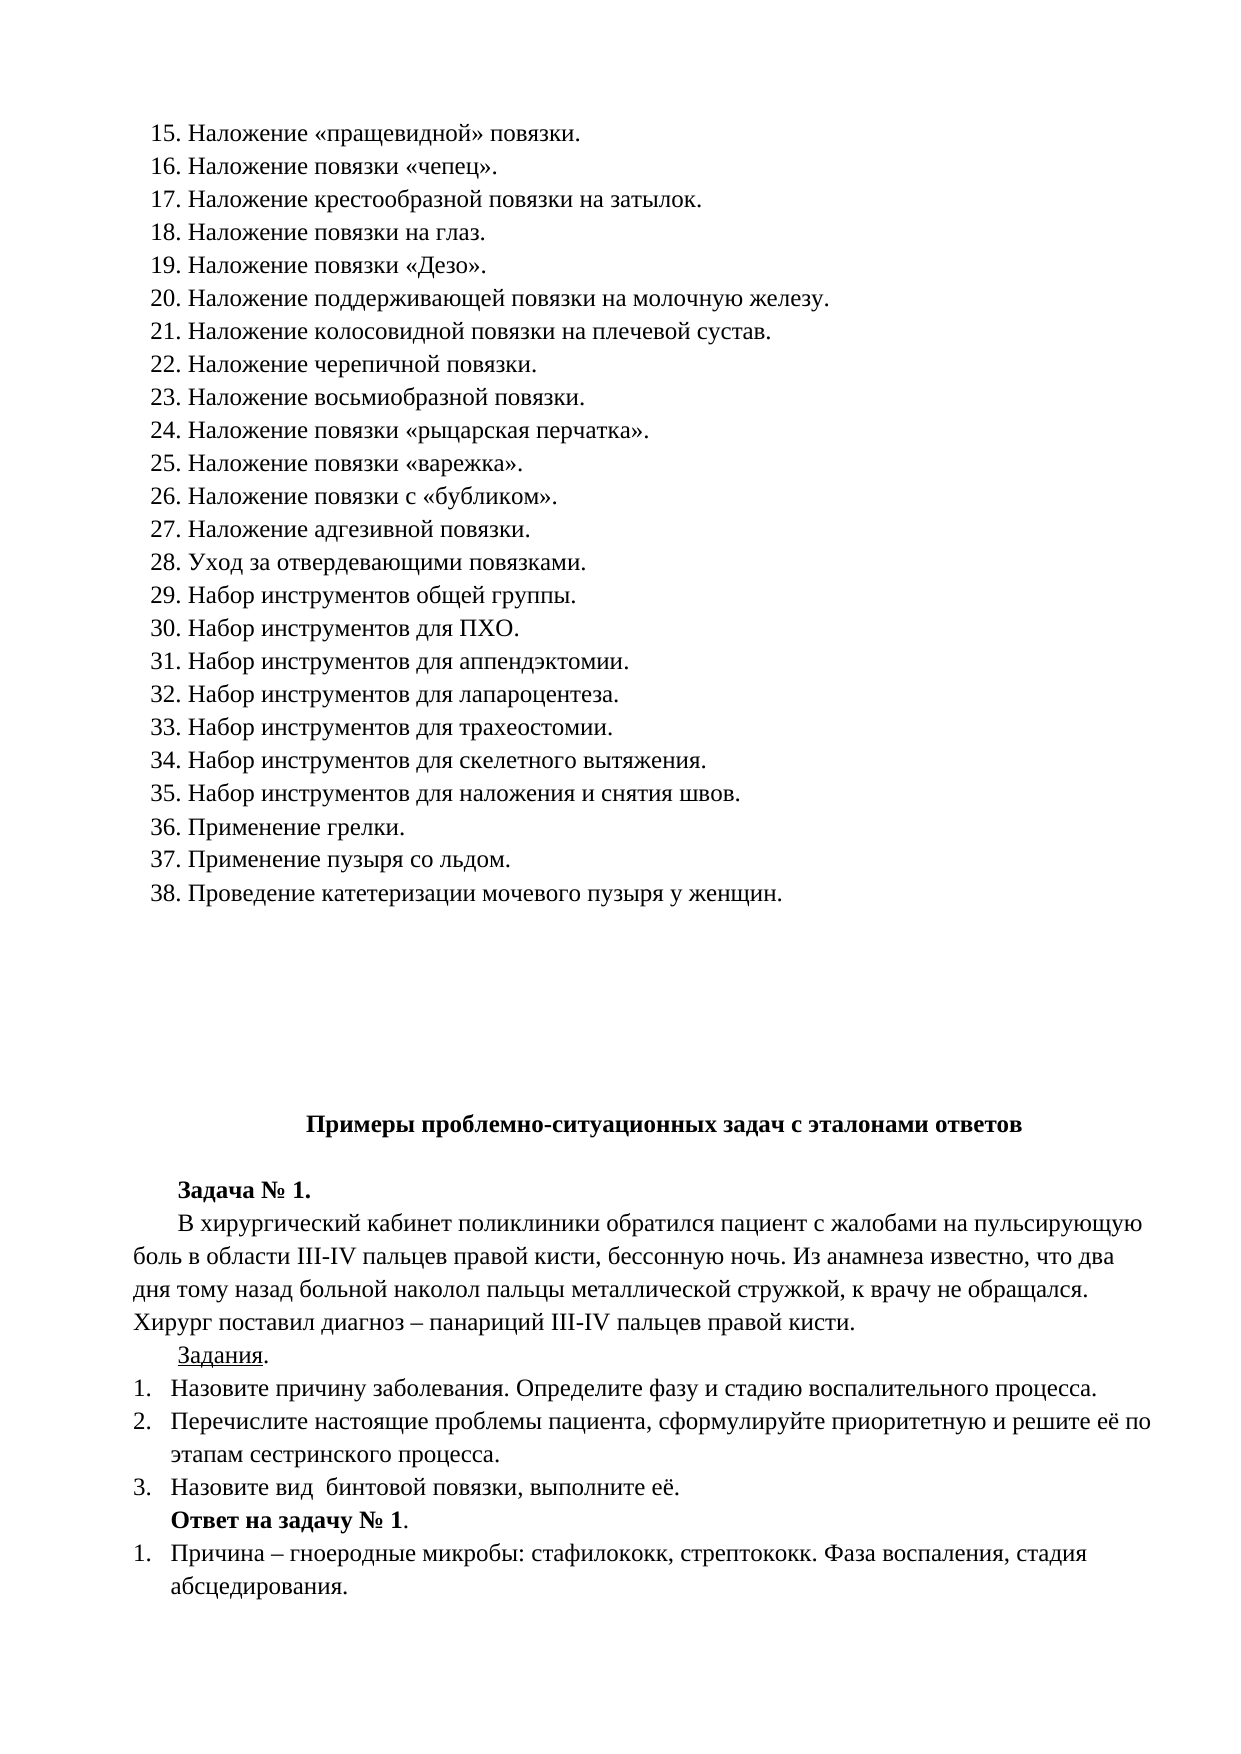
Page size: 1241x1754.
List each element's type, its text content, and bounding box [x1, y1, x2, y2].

list Набор инструментов для скелетного вытяжения. [150, 746, 1152, 774]
list Наложение колосовидной повязки на плечевой сустав. [150, 316, 1152, 345]
list Применение грелки. [150, 812, 1152, 840]
list Назовите вид бинтовой повязки, выполните её. [133, 1472, 1152, 1501]
list Применение пузыря со льдом. [150, 844, 1152, 873]
list Наложение повязки «рыцарская перчатка». [150, 415, 1152, 444]
list Набор инструментов для лапароцентеза. [150, 679, 1152, 708]
list Наложение адгезивной повязки. [150, 514, 1152, 543]
list Набор инструментов для аппендэктомии. [150, 646, 1152, 675]
list Набор инструментов для ПХО. [150, 613, 1152, 642]
list Наложение повязки «Дезо». [150, 250, 1152, 279]
list Примеры проблемно-ситуационных задач с эталонами ответов [133, 1109, 1152, 1137]
list Набор инструментов общей группы. [150, 580, 1152, 609]
list Уход за отвердевающими повязками. [150, 547, 1152, 576]
list В хирургический кабинет поликлиники обратился пациент с жалобами на пульсирующую боль в области III-IV пальцев правой кисти, бессонную ночь. Из анамнеза известно, что два дня тому назад больной наколол пальцы металлической стружкой, к врачу не обращался. Хирург поставил диагноз – панариций III-IV пальцев правой кисти. [133, 1208, 1152, 1336]
list Причина – гноеродные микробы: стафилококк, стрептококк. Фаза воспаления, стадия абсцедирования. [133, 1538, 1152, 1600]
list Набор инструментов для трахеостомии. [150, 712, 1152, 741]
list Задача № 1. [133, 1175, 1152, 1203]
list Наложение поддерживающей повязки на молочную железу. [150, 283, 1152, 312]
list Наложение «пращевидной» повязки. [150, 118, 1152, 147]
list Наложение повязки «чепец». [150, 151, 1152, 180]
list Наложение повязки «варежка». [150, 448, 1152, 477]
list Назовите причину заболевания. Определите фазу и стадию воспалительного процесса. [133, 1373, 1152, 1402]
list Проведение катетеризации мочевого пузыря у женщин. [150, 878, 1152, 906]
list Наложение повязки с «бубликом». [150, 481, 1152, 510]
list Задания. [133, 1340, 1152, 1369]
list Перечислите настоящие проблемы пациента, сформулируйте приоритетную и решите её по этапам сестринского процесса. [133, 1406, 1152, 1468]
list Набор инструментов для наложения и снятия швов. [150, 778, 1152, 807]
list Наложение повязки на глаз. [150, 217, 1152, 246]
list Наложение крестообразной повязки на затылок. [150, 184, 1152, 213]
list Ответ на задачу № 1. [170, 1505, 1152, 1534]
list Наложение восьмиобразной повязки. [150, 382, 1152, 411]
list Наложение черепичной повязки. [150, 349, 1152, 378]
